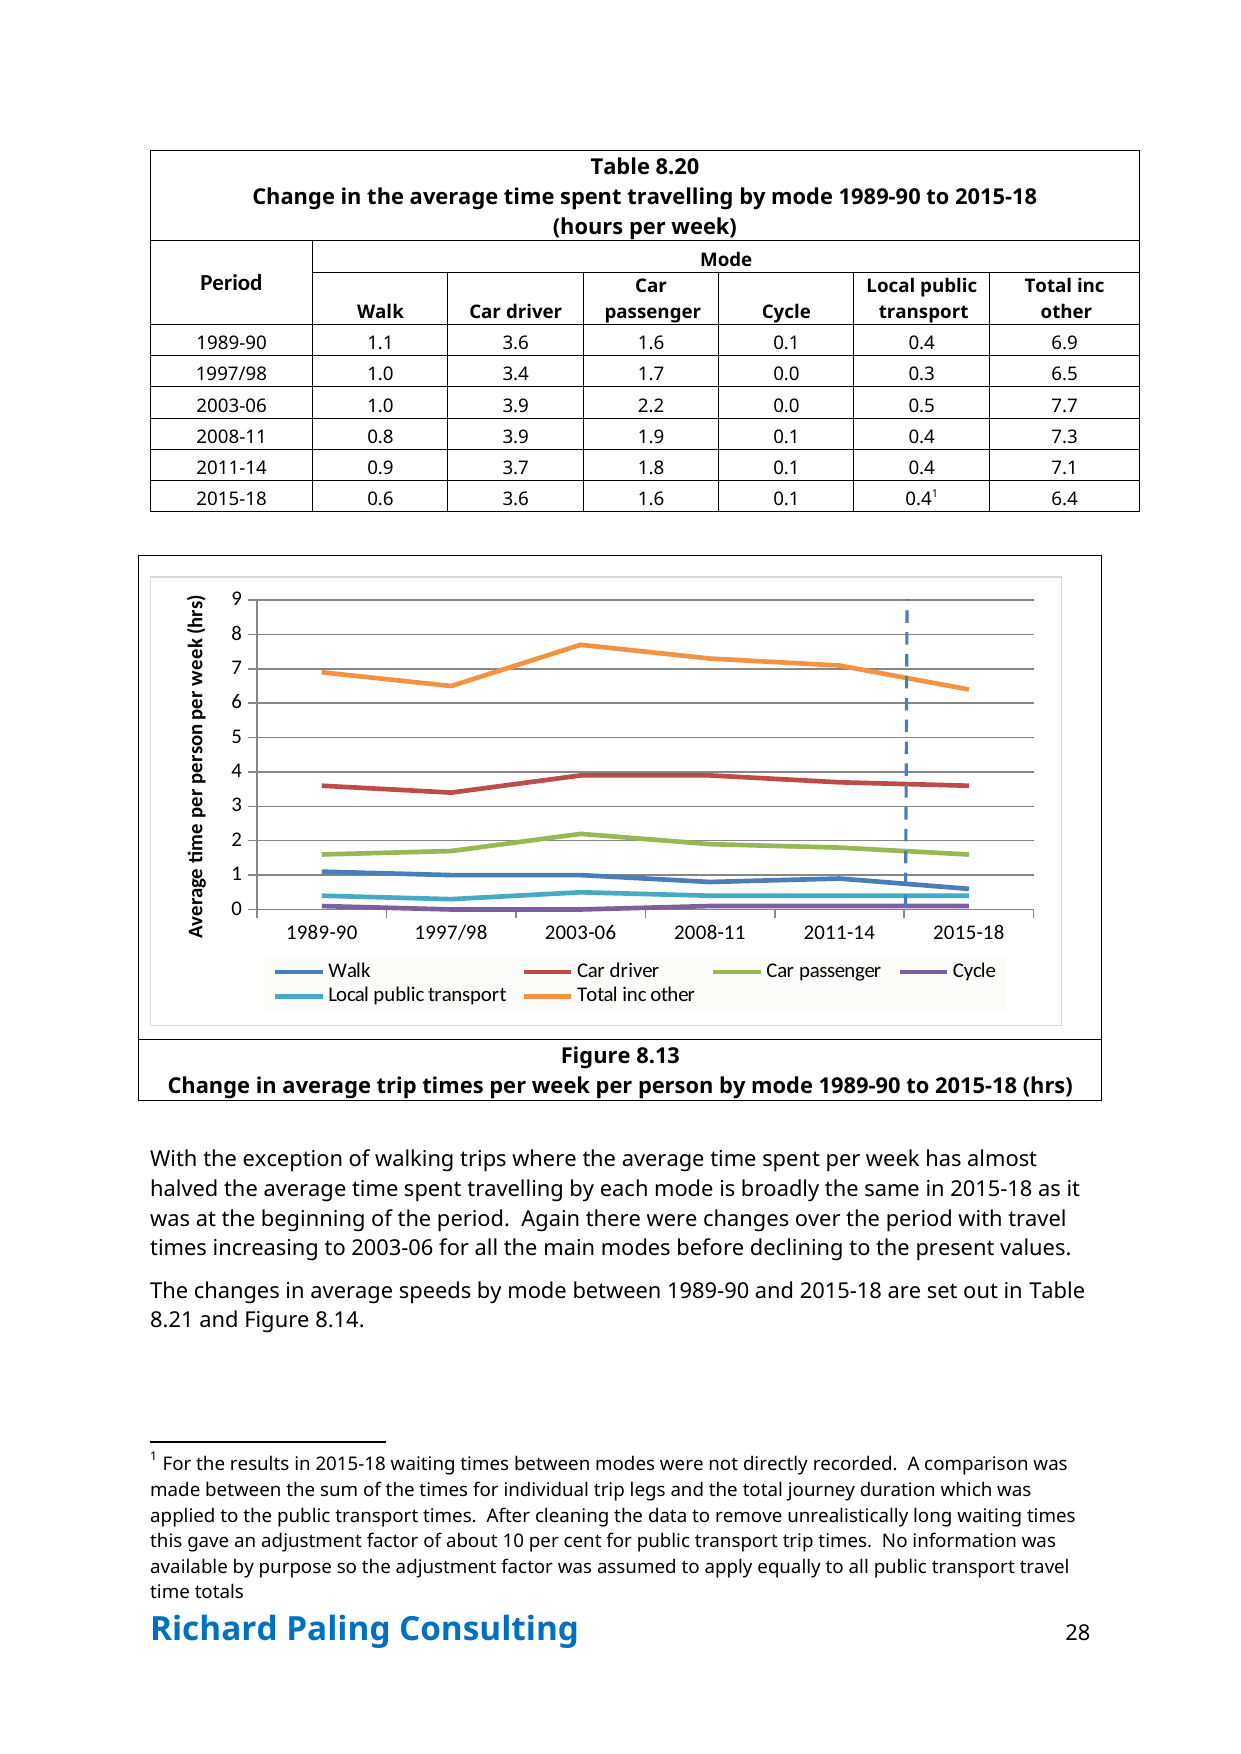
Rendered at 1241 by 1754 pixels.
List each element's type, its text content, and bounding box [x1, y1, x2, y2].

table_cell 2011-14 [151, 450, 312, 480]
table_cell 7.7 [990, 387, 1139, 417]
table_cell 6.5 [990, 356, 1139, 386]
table_cell Local public transport [854, 273, 989, 324]
table_cell 3.6 [448, 481, 583, 511]
table_cell 1.9 [584, 419, 718, 449]
table_cell 2003-06 [151, 387, 312, 417]
table_cell 1997/98 [151, 356, 312, 386]
table_cell 3.6 [448, 325, 583, 355]
table_cell Walk [313, 273, 447, 324]
table_cell 2.2 [584, 387, 718, 417]
table_cell 0.1 [719, 481, 853, 511]
table_cell 3.7 [448, 450, 583, 480]
table_cell Car driver [448, 273, 583, 324]
table_cell 1.7 [584, 356, 718, 386]
table_cell 2008-11 [151, 419, 312, 449]
table_cell 0.1 [719, 419, 853, 449]
table_cell Total inc other [990, 273, 1139, 324]
table_cell 0.4 [854, 325, 989, 355]
table_cell 1989-90 [151, 325, 312, 355]
table_header Table 8.3 Change in the average time spent travelling by mode 1989-90 to 2015-18 (hours per week) [151, 151, 1139, 240]
table_cell 0.1 [719, 450, 853, 480]
table_cell 6.9 [990, 325, 1139, 355]
table_cell 1.0 [313, 387, 447, 417]
table_cell 3.9 [448, 387, 583, 417]
table_cell 1.6 [584, 325, 718, 355]
table_cell 0.3 [854, 356, 989, 386]
table_cell 6.4 [990, 481, 1139, 511]
table_cell 0.0 [719, 387, 853, 417]
table_cell 2015-18 [151, 481, 312, 511]
table_cell 0.8 [313, 419, 447, 449]
text With the exception of walking trips where the average time spent per week has almost halved the average time spent travelling by each mode is broadly the same in 2015-18 as it was at the beginning of the period. Again there were changes over the period with travel times increasing to 2003-06 for all the main modes before declining to the present values. [150, 1143, 1090, 1262]
table_cell 0.6 [313, 481, 447, 511]
table_cell 0.9 [313, 450, 447, 480]
table_cell 1.1 [313, 325, 447, 355]
table_cell Mode [313, 241, 1139, 272]
table_cell 0.4 [854, 481, 989, 511]
table_cell 0.5 [854, 387, 989, 417]
table_cell 1.8 [584, 450, 718, 480]
table_cell 7.1 [990, 450, 1139, 480]
table_cell 0.4 [854, 450, 989, 480]
table_cell Cycle [719, 273, 853, 324]
table_cell 0.1 [719, 325, 853, 355]
table_cell 7.3 [990, 419, 1139, 449]
table_cell 1.6 [584, 481, 718, 511]
table_cell Period [151, 241, 312, 324]
table_cell 1.0 [313, 356, 447, 386]
table_header [139, 556, 1101, 1039]
table_cell 3.4 [448, 356, 583, 386]
table_cell 0.0 [719, 356, 853, 386]
table_cell Figure 8.3 Change in average trip times per week per person by mode 1989-90 to 2015-18 (hrs) [139, 1040, 1101, 1099]
table_cell 0.4 [854, 419, 989, 449]
table_cell Car passenger [584, 273, 718, 324]
table_cell 3.9 [448, 419, 583, 449]
